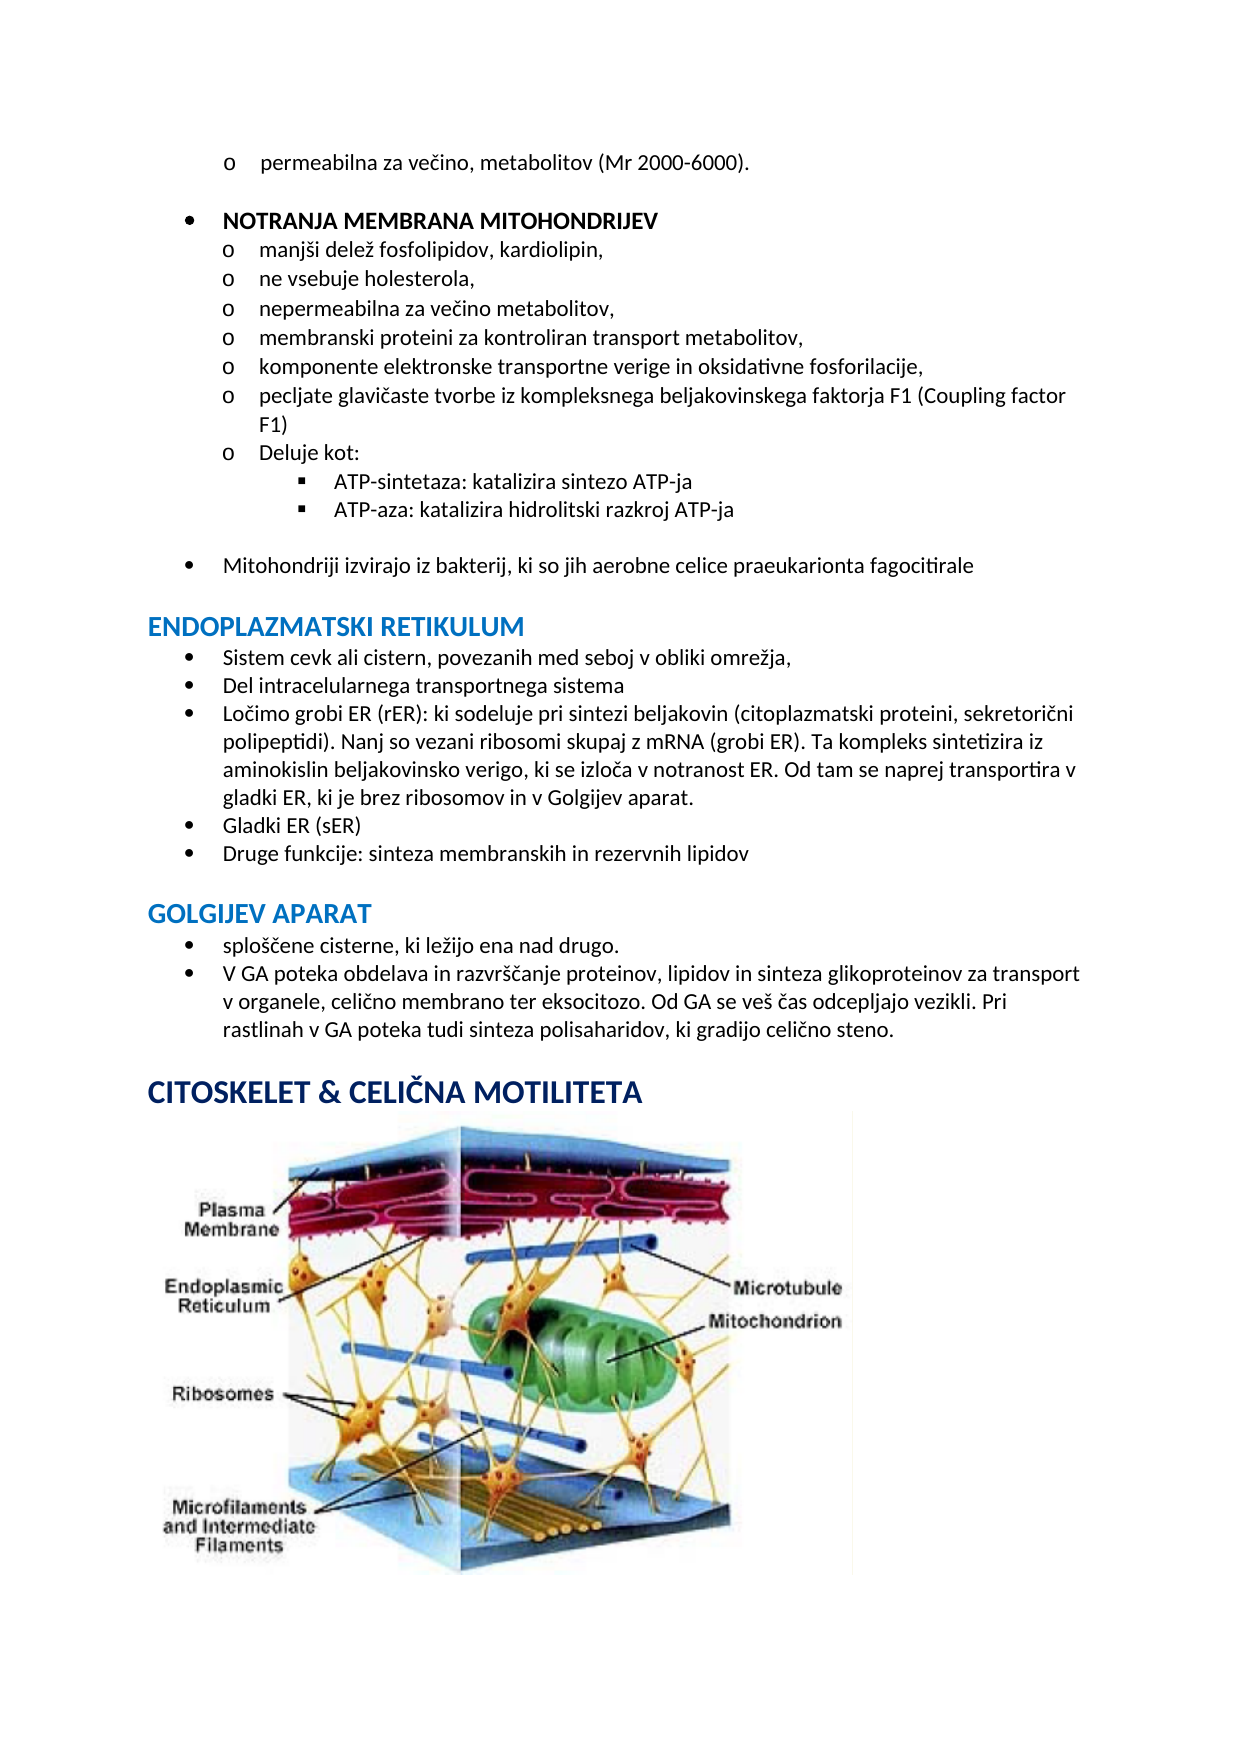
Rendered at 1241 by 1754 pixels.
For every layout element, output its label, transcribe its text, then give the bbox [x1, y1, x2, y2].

text GOLGIJEV APARAT [148, 895, 1093, 931]
list sploščene cisterne, ki ležijo ena nad drugo. [185, 931, 1093, 959]
list Deluje kot: [221, 438, 1093, 467]
list Mitohondriji izvirajo iz bakterij, ki so jih aerobne celice praeukarionta fagocitirale [185, 552, 1093, 579]
list nepermeabilna za večino metabolitov, [221, 294, 1093, 323]
list membranski proteini za kontroliran transport metabolitov, [221, 323, 1093, 352]
list Ločimo grobi ER (rER): ki sodeluje pri sintezi beljakovin (citoplazmatski proteini, sekretorični polipeptidi). Nanj so vezani ribosomi skupaj z mRNA (grobi ER). Ta kompleks sintetizira iz aminokislin beljakovinsko verigo, ki se izloča v notranost ER. Od tam se naprej transportira v gladki ER, ki je brez ribosomov in v Golgijev aparat. [185, 699, 1093, 811]
list permeabilna za večino, metabolitov (Mr 2000-6000). [223, 148, 1093, 177]
list pecljate glavičaste tvorbe iz kompleksnega beljakovinskega faktorja F1 (Coupling factor F1) [221, 381, 1093, 438]
list NOTRANJA MEMBRANA MITOHONDRIJEV [185, 205, 1093, 235]
list Druge funkcije: sinteza membranskih in rezervnih lipidov [185, 839, 1093, 867]
list ne vsebuje holesterola, [221, 264, 1093, 294]
list ATP-aza: katalizira hidrolitski razkroj ATP-ja [296, 496, 1093, 523]
list ATP-sintetaza: katalizira sintezo ATP-ja [296, 467, 1093, 496]
text CITOSKELET & CELIČNA MOTILITETA [148, 1071, 1093, 1112]
text ENDOPLAZMATSKI RETIKULUM [148, 608, 1093, 643]
list Del intracelularnega transportnega sistema [185, 671, 1093, 699]
list manjši delež fosfolipidov, kardiolipin, [221, 235, 1093, 264]
list Sistem cevk ali cistern, povezanih med seboj v obliki omrežja, [185, 643, 1093, 671]
list V GA poteka obdelava in razvrščanje proteinov, lipidov in sinteza glikoproteinov za transport v organele, celično membrano ter eksocitozo. Od GA se veš čas odcepljajo vezikli. Pri rastlinah v GA poteka tudi sinteza polisaharidov, ki gradijo celično steno. [185, 959, 1093, 1043]
list Gladki ER (sER) [185, 811, 1093, 839]
list komponente elektronske transportne verige in oksidativne fosforilacije, [221, 352, 1093, 381]
